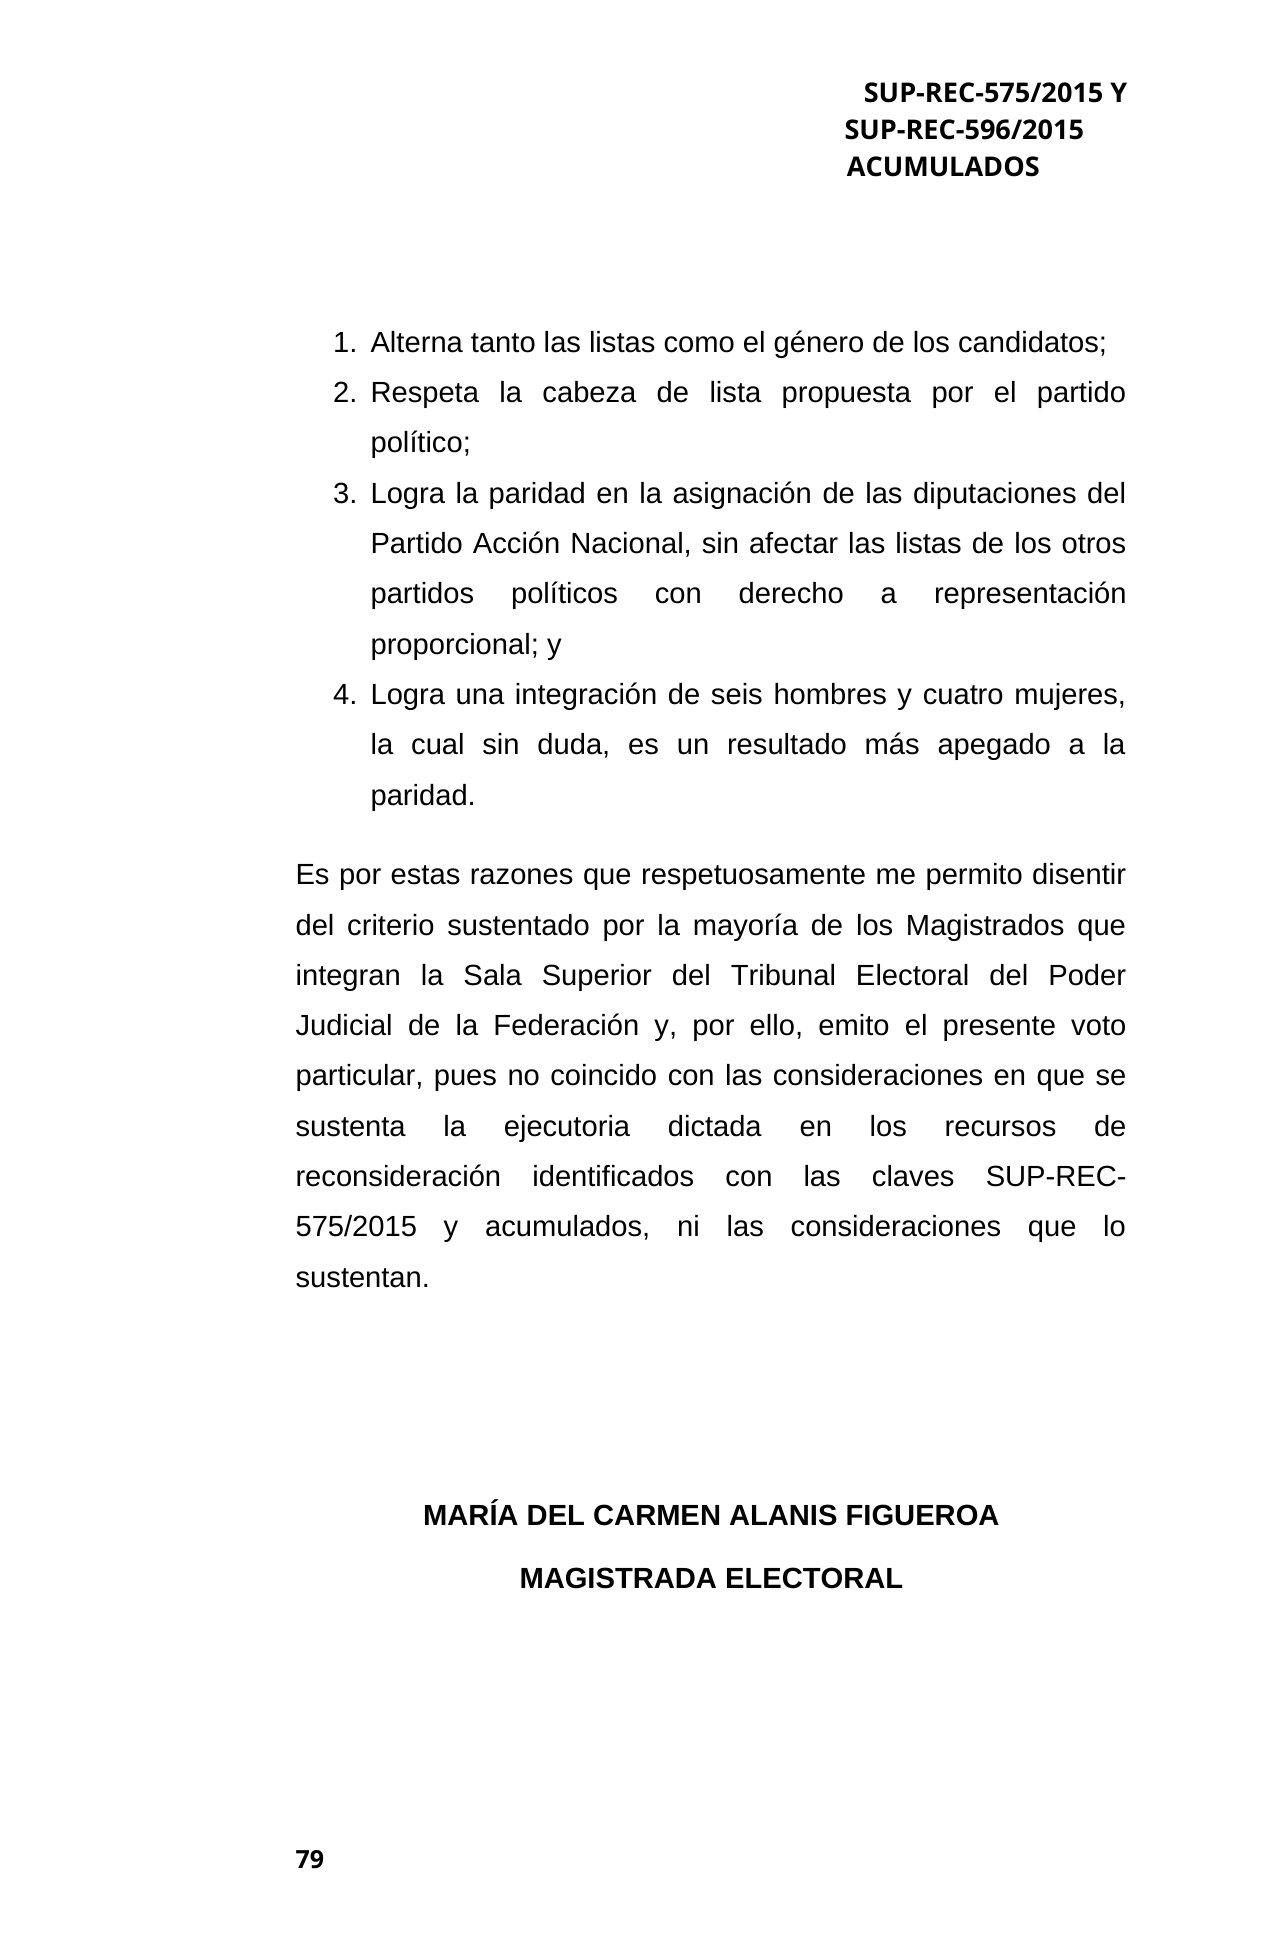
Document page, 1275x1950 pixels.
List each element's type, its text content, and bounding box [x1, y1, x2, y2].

text Es por estas razones que respetuosamente me permito disentir del criterio sustentado por la mayoría de los Magistrados que integran la Sala Superior del Tribunal Electoral del Poder Judicial de la Federación y, por ello, emito el presente voto particular, pues no coincido con las consideraciones en que se sustenta la ejecutoria dictada en los recursos de reconsideración identificados con las claves SUP-REC-575/2015 y acumulados, ni las consideraciones que lo sustentan. [295, 857, 1127, 1293]
list Alterna tanto las listas como el género de los candidatos; [333, 325, 1127, 358]
text MAGISTRADA ELECTORAL [295, 1561, 1127, 1594]
list Respeta la cabeza de lista propuesta por el partido político; [333, 375, 1127, 459]
list Logra una integración de seis hombres y cuatro mujeres, la cual sin duda, es un resultado más apegado a la paridad. [333, 677, 1127, 811]
list Logra la paridad en la asignación de las diputaciones del Partido Acción Nacional, sin afectar las listas de los otros partidos políticos con derecho a representación proporcional; y [333, 476, 1127, 660]
text MARÍA DEL CARMEN ALANIS FIGUEROA [295, 1498, 1127, 1532]
